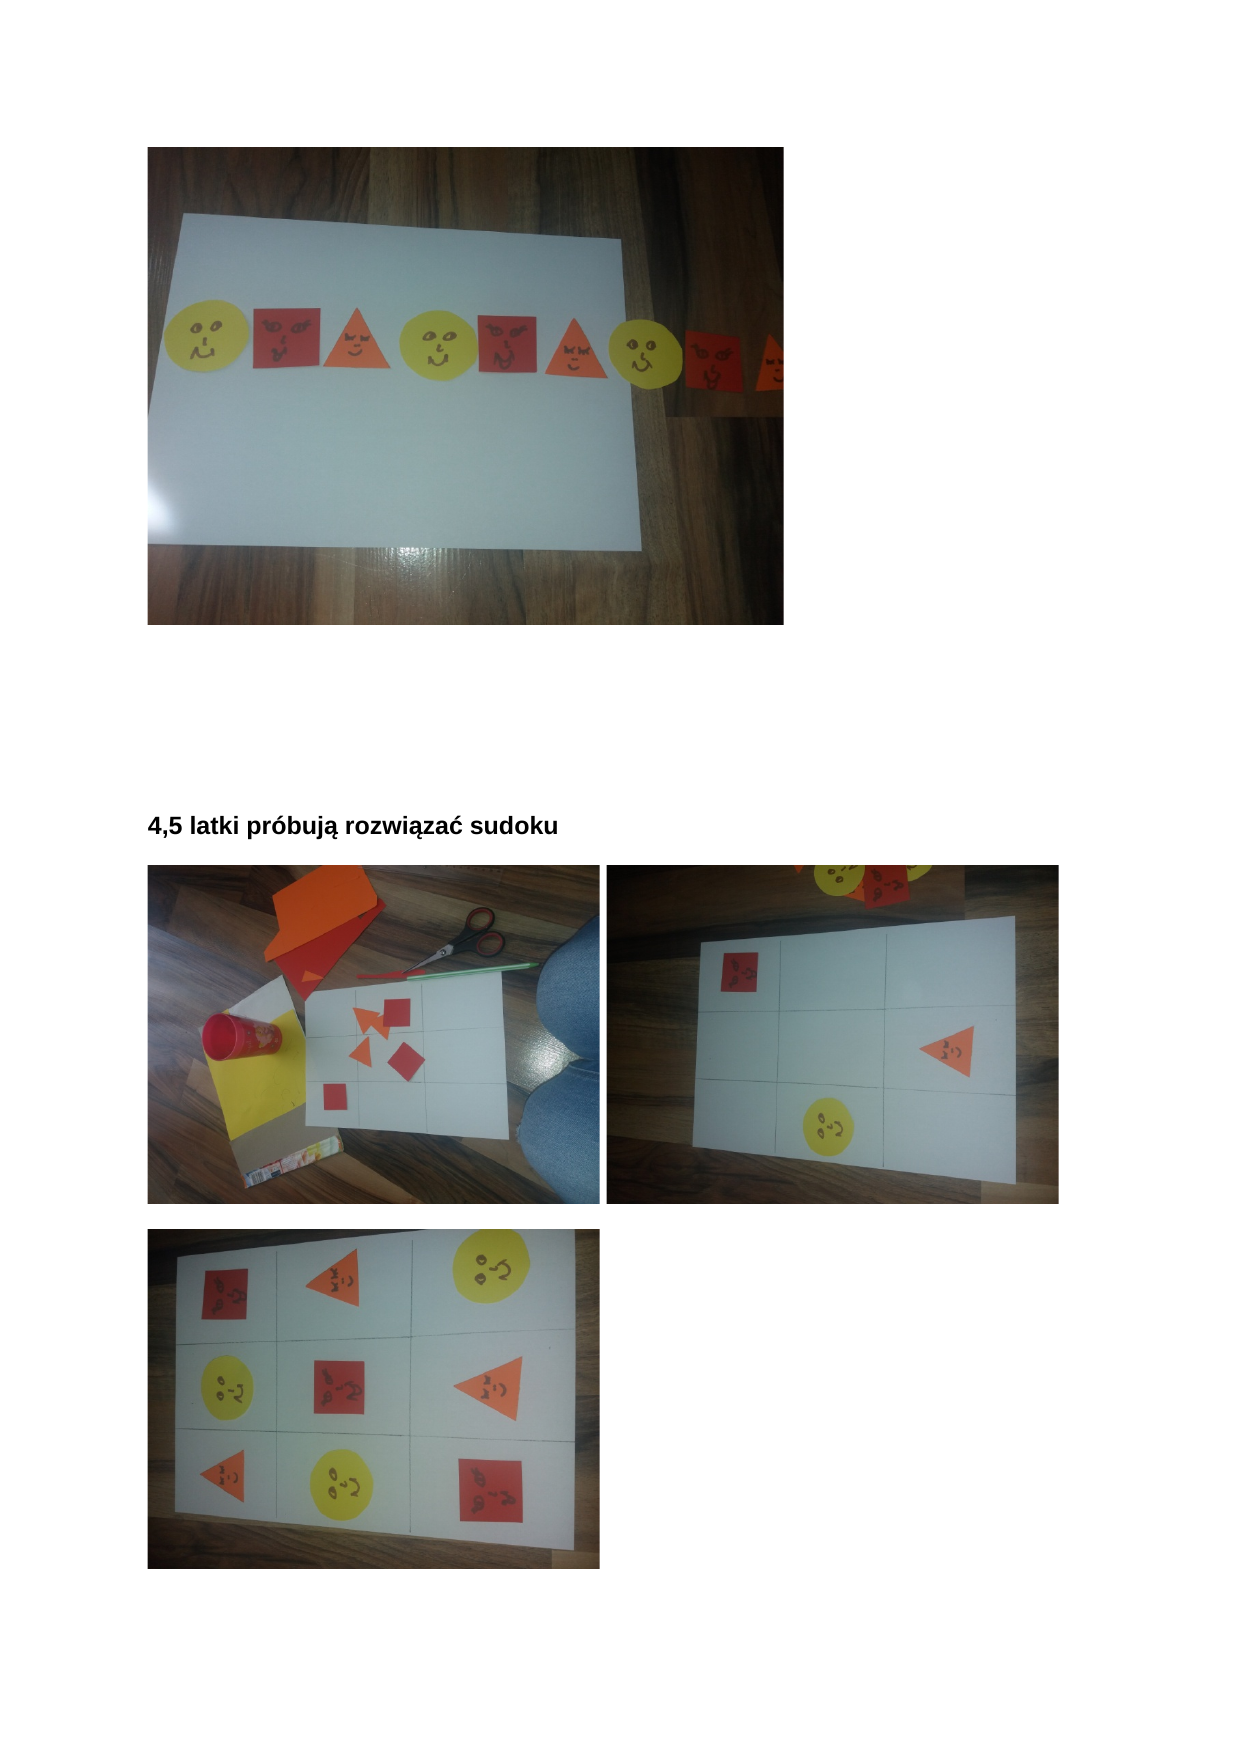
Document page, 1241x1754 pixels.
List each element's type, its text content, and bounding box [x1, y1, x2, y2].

picture [147, 865, 600, 1204]
picture [147, 147, 784, 625]
text 4,5 latki próbują rozwiązać sudoku [148, 811, 1093, 840]
picture [147, 1229, 600, 1569]
picture [606, 865, 1059, 1204]
